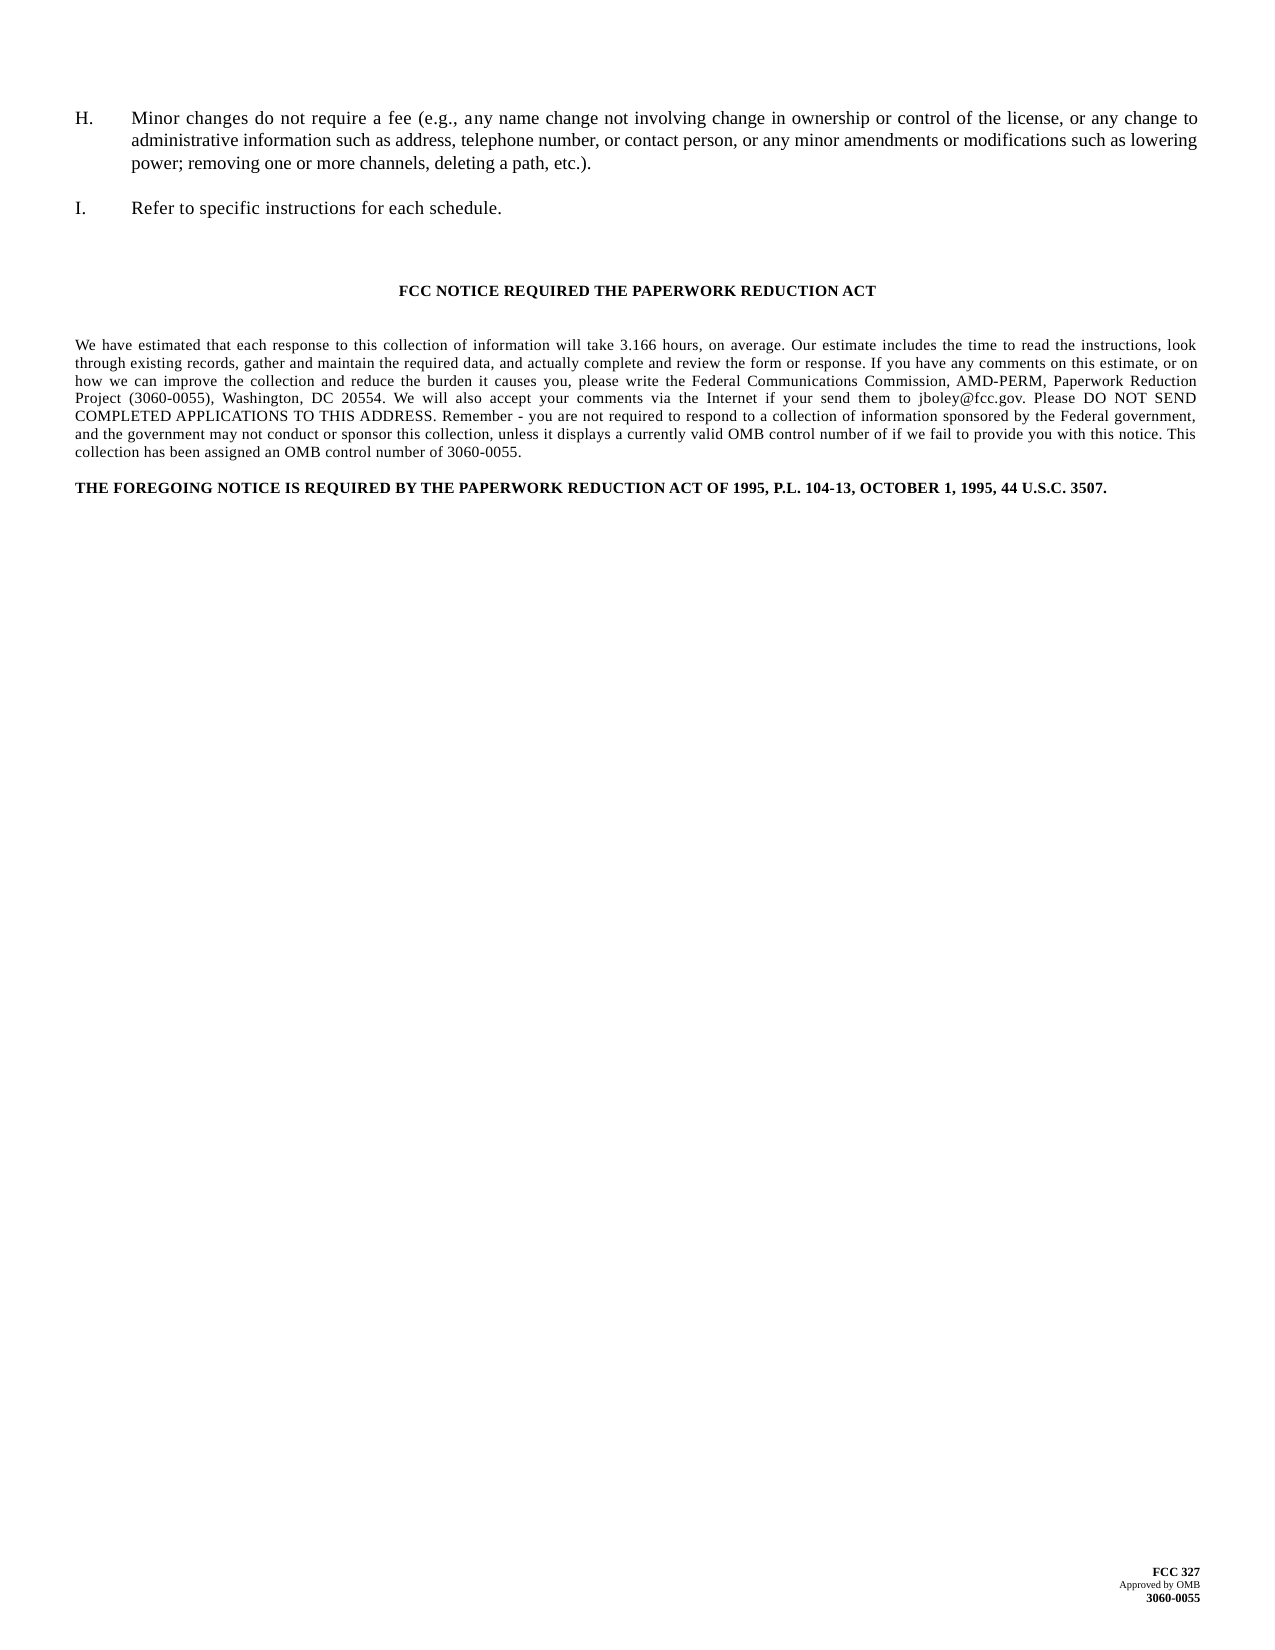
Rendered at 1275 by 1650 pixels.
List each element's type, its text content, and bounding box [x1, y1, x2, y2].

text THE FOREGOING NOTICE IS REQUIRED BY THE PAPERWORK REDUCTION ACT OF 1995, P.L. 104-13, OCTOBER 1, 1995, 44 U.S.C. 3507. [75, 479, 1200, 497]
text We have estimated that each response to this collection of information will take 3.166 hours, on average. Our estimate includes the time to read the instructions, look through existing records, gather and maintain the required data, and actually complete and review the form or response. If you have any comments on this estimate, or on how we can improve the collection and reduce the burden it causes you, please write the Federal Communications Commission, AMD-PERM, Paperwork Reduction Project (3060-0055), Washington, DC 20554. We will also accept your comments via the Internet if your send them to jboley@fcc.gov. Please DO NOT SEND COMPLETED APPLICATIONS TO THIS ADDRESS. Remember - you are not required to respond to a collection of information sponsored by the Federal government, and the government may not conduct or sponsor this collection, unless it displays a currently valid OMB control number of if we fail to provide you with this notice. This collection has been assigned an OMB control number of 3060-0055. [75, 336, 1200, 461]
text I. Refer to specific instructions for each schedule. [75, 196, 1200, 219]
text FCC NOTICE REQUIRED THE PAPERWORK REDUCTION ACT [75, 282, 1200, 300]
text H. Minor changes do not require a fee (e.g., any name change not involving change in ownership or control of the license, or any change to administrative information such as address, telephone number, or contact person, or any minor amendments or modifications such as lowering power; removing one or more channels, deleting a path, etc.). [75, 106, 1200, 174]
